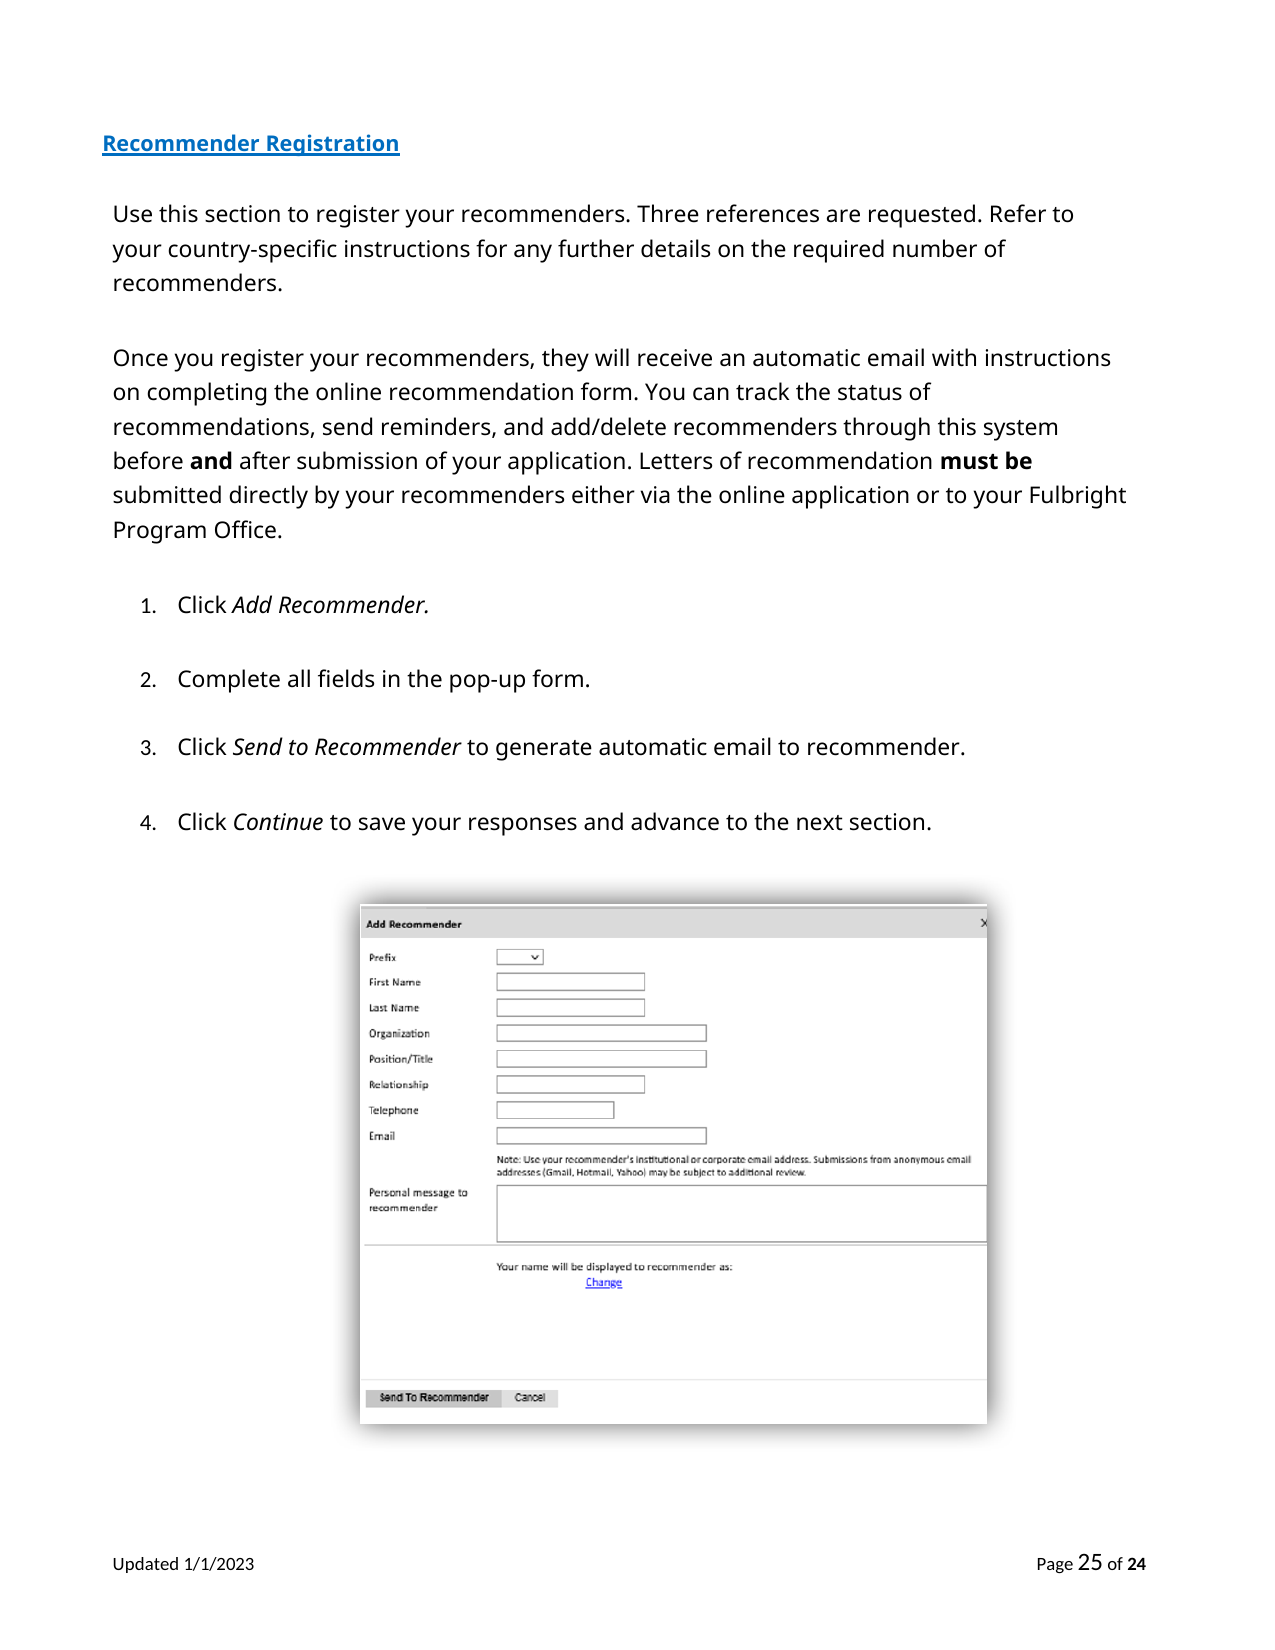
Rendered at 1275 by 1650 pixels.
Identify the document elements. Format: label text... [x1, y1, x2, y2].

list Complete all fields in the pop-up form. [139, 662, 1128, 694]
subtitle Recommender Registration [102, 113, 1166, 155]
text Use this section to register your recommenders. Three references are requested. Refer to your country-specific instructions for any further details on the required number of recommenders. [112, 198, 1128, 298]
picture [360, 904, 987, 1424]
list Click Add Recommender. [139, 588, 1128, 620]
list Click Send to Recommender to generate automatic email to recommender. [139, 731, 1128, 762]
text Once you register your recommenders, they will receive an automatic email with instructions on completing the online recommendation form. You can track the status of recommendations, send reminders, and add/delete recommenders through this system before and after submission of your application. Letters of recommendation must be submitted directly by your recommenders either via the online application or to your Fulbright Program Office. [112, 342, 1128, 545]
list Click Continue to save your responses and advance to the next section. [139, 806, 1166, 837]
